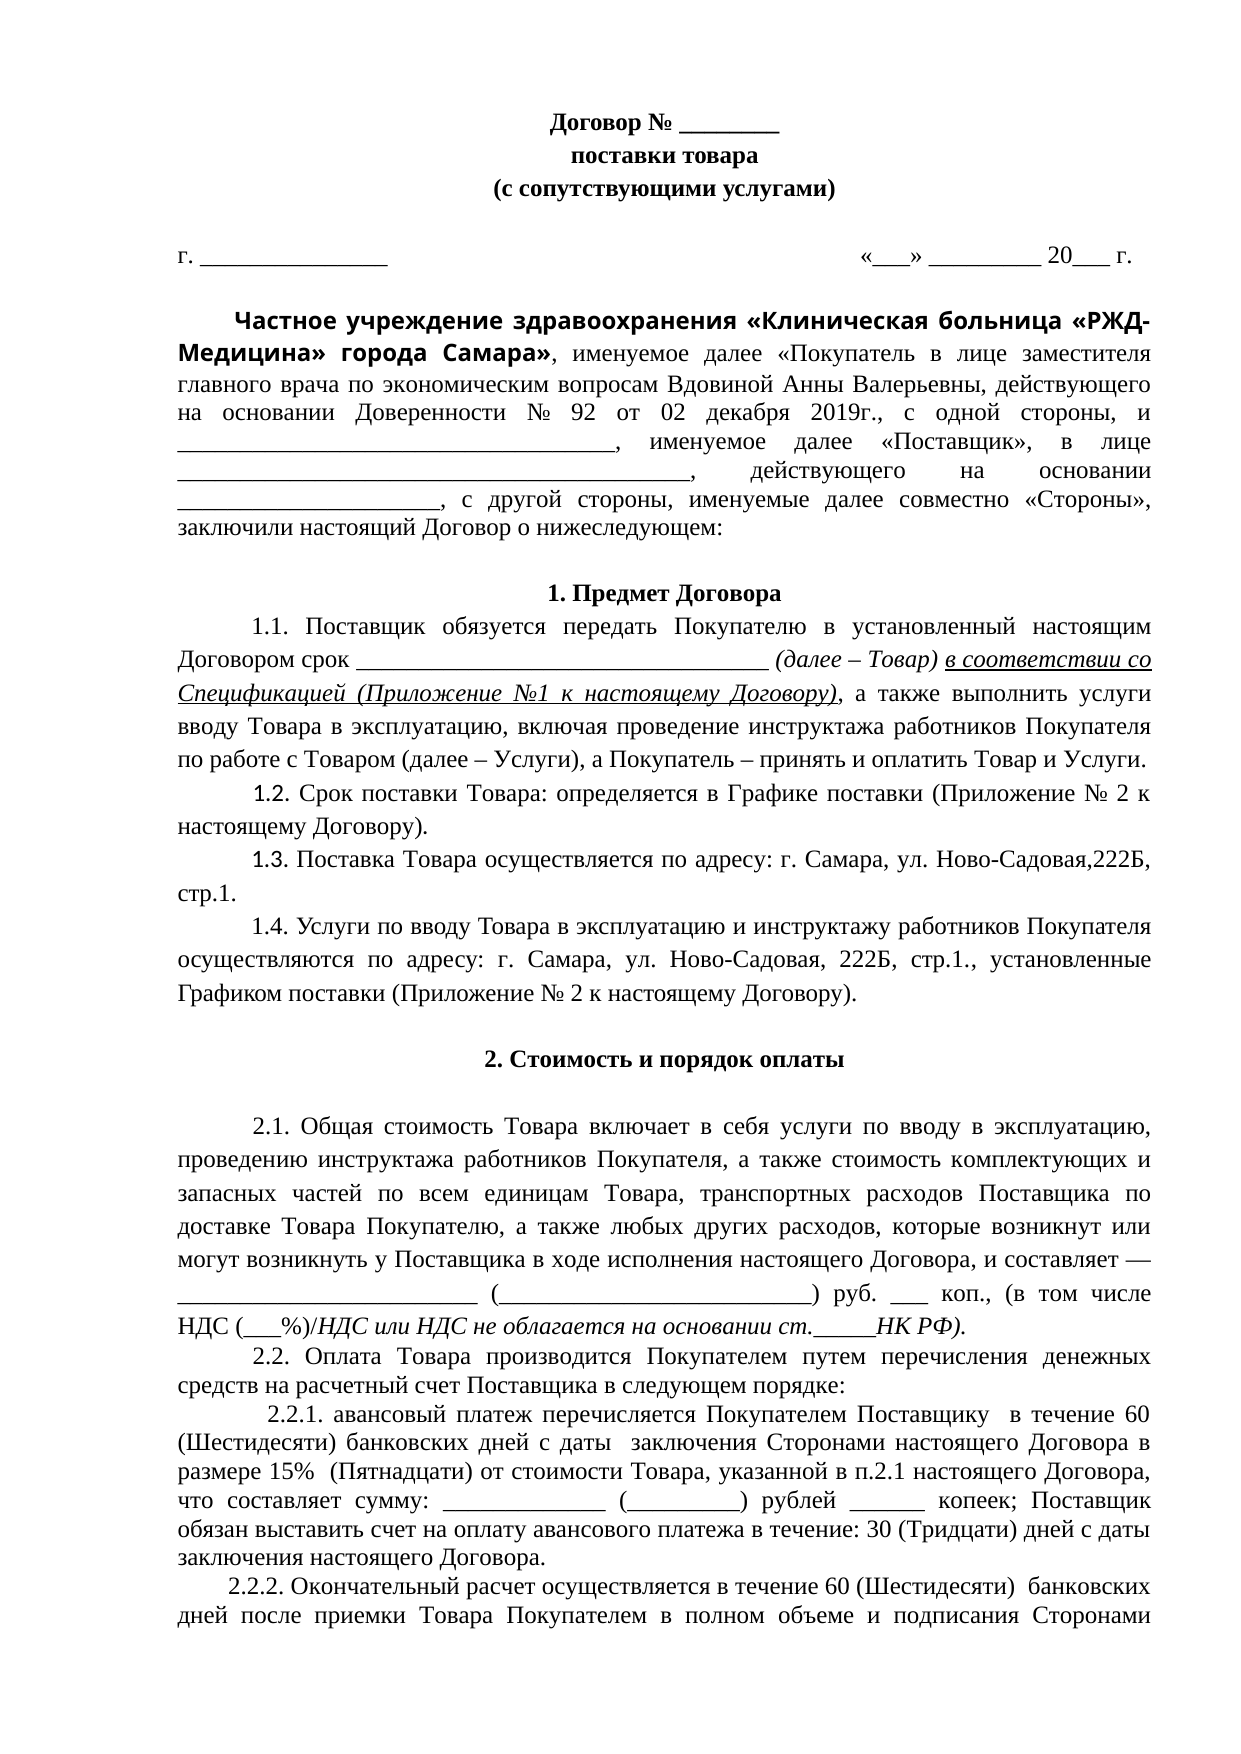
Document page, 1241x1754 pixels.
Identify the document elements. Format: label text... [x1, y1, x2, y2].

title поставки товара [177, 137, 1152, 170]
text 1.4. Услуги по вводу Товара в эксплуатацию и инструктажу работников Покупателя осуществляются по адресу: г. Самара, ул. Ново-Садовая, 222Б, стр.1., установленные Графиком поставки (Приложение № 2 к настоящему Договору). [177, 908, 1152, 1008]
text 2. Стоимость и порядок оплаты [177, 1041, 1152, 1074]
text г. _______________ «___» _________ 20___ г. [177, 237, 1152, 270]
text 1. Предмет Договора [177, 574, 1152, 608]
text 2.1. Общая стоимость Товара включает в себя услуги по вводу в эксплуатацию, проведению инструктажа работников Покупателя, а также стоимость комплектующих и запасных частей по всем единицам Товара, транспортных расходов Поставщика по доставке Товара Покупателю, а также любых других расходов, которые возникнут или могут возникнуть у Поставщика в ходе исполнения настоящего Договора, и составляет — ________________________ (_________________________) руб. ___ коп., (в том числе НДС (___%)/НДС или НДС не облагается на основании ст._____НК РФ). [177, 1108, 1152, 1341]
text 1.2. Срок поставки Товара: определяется в Графике поставки (Приложение № 2 к настоящему Договору). [177, 774, 1152, 841]
text Частное учреждение здравоохранения «Клиническая больница «РЖД-Медицина» города Самара», именуемое далее «Покупатель в лице заместителя главного врача по экономическим вопросам Вдовиной Анны Валерьевны, действующего на основании Доверенности № 92 от 02 декабря 2019г., с одной стороны, и ___________________________________, именуемое далее «Поставщик», в лице _________________________________________, действующего на основании _____________________, с другой стороны, именуемые далее совместно «Стороны», заключили настоящий Договор о нижеследующем: [177, 303, 1152, 541]
title Договор № ________ [177, 103, 1152, 137]
text 1.3. Поставка Товара осуществляется по адресу: г. Самара, ул. Ново-Садовая,222Б, стр.1. [177, 841, 1152, 908]
text 2.2.1. авансовый платеж перечисляется Покупателем Поставщику в течение 60 (Шестидесяти) банковских дней с даты заключения Сторонами настоящего Договора в размере 15% (Пятнадцати) от стоимости Товара, указанной в п.2.1 настоящего Договора, что составляет сумму: _____________ (_________) рублей ______ копеек; Поставщик обязан выставить счет на оплату авансового платежа в течение: 30 (Тридцати) дней с даты заключения настоящего Договора. [177, 1399, 1152, 1571]
text 1.1. Поставщик обязуется передать Покупателю в установленный настоящим Договором срок _________________________________ (далее – Товар) в соответствии со Спецификацией (Приложение №1 к настоящему Договору), а также выполнить услуги вводу Товара в эксплуатацию, включая проведение инструктажа работников Покупателя по работе с Товаром (далее – Услуги), а Покупатель – принять и оплатить Товар и Услуги. [177, 608, 1152, 774]
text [177, 1571, 1152, 1629]
title (с сопутствующими услугами) [177, 170, 1152, 203]
text 2.2. Оплата Товара производится Покупателем путем перечисления денежных средств на расчетный счет Поставщика в следующем порядке: [177, 1341, 1152, 1399]
